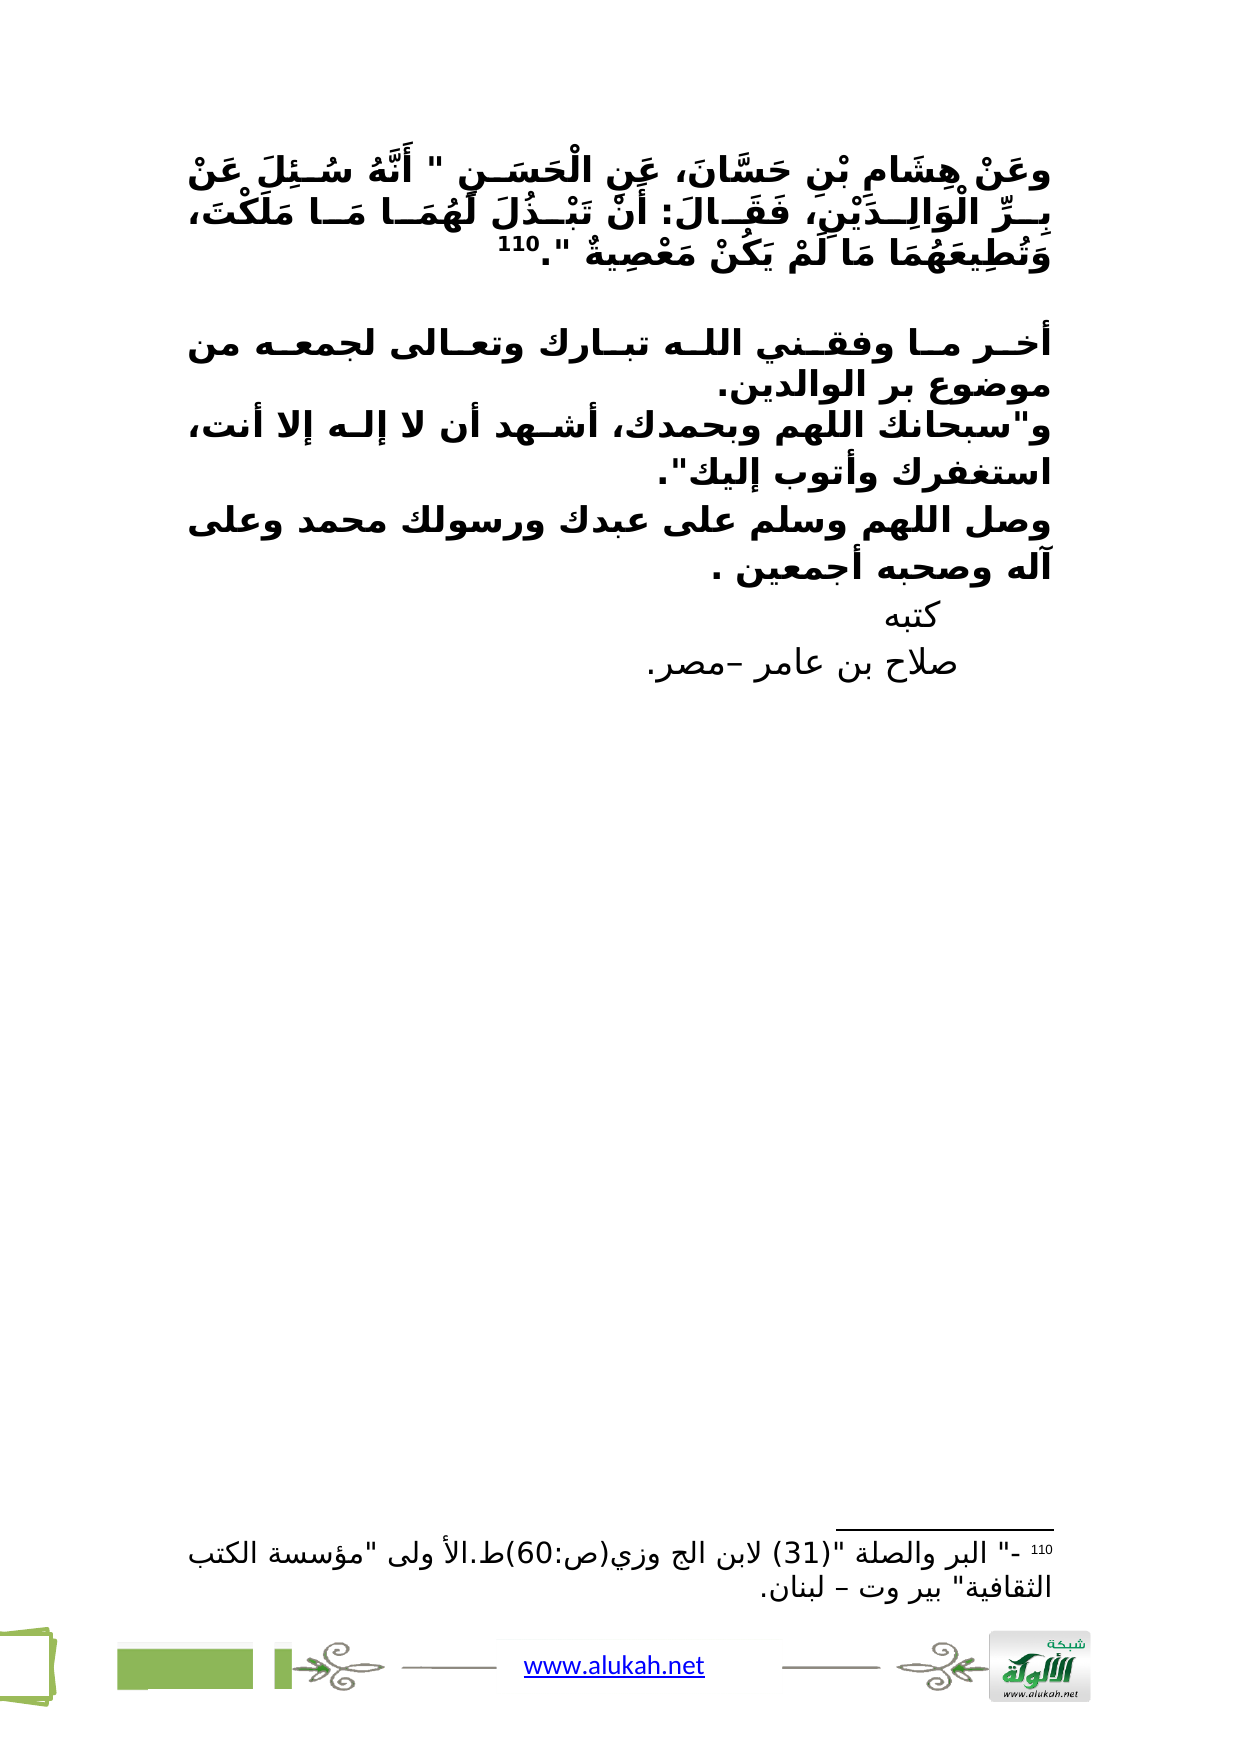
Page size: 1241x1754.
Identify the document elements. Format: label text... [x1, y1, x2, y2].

text وصل اللهم وسلم على عبدك ورسولك محمد وعلى آله وصحبه أجمعين . [187, 499, 1053, 588]
text كتبه [187, 594, 1053, 635]
text وعَنْ هِشَامِ بْنِ حَسَّانَ، عَنِ الْحَسَنِ " أَنَّهُ سُئِلَ عَنْ بِرِّ الْوَالِدَيْنِ، فَقَالَ: أَنْ تَبْذُلَ لَهُمَا مَا مَلَكْتَ، وَتُطِيعَهُمَا مَا لَمْ يَكُنْ مَعْصِيةٌ ". [187, 150, 1053, 274]
text و"سبحانك اللهم وبحمدك، أشهد أن لا إله إلا أنت، استغفرك وأتوب إليك". [187, 404, 1053, 493]
picture [115, 1627, 1091, 1709]
text أخر ما وفقني الله تبارك وتعالى لجمعه من موضوع بر الوالدين. [187, 322, 1053, 404]
text صلاح بن عامر –مصر. [187, 641, 1053, 683]
